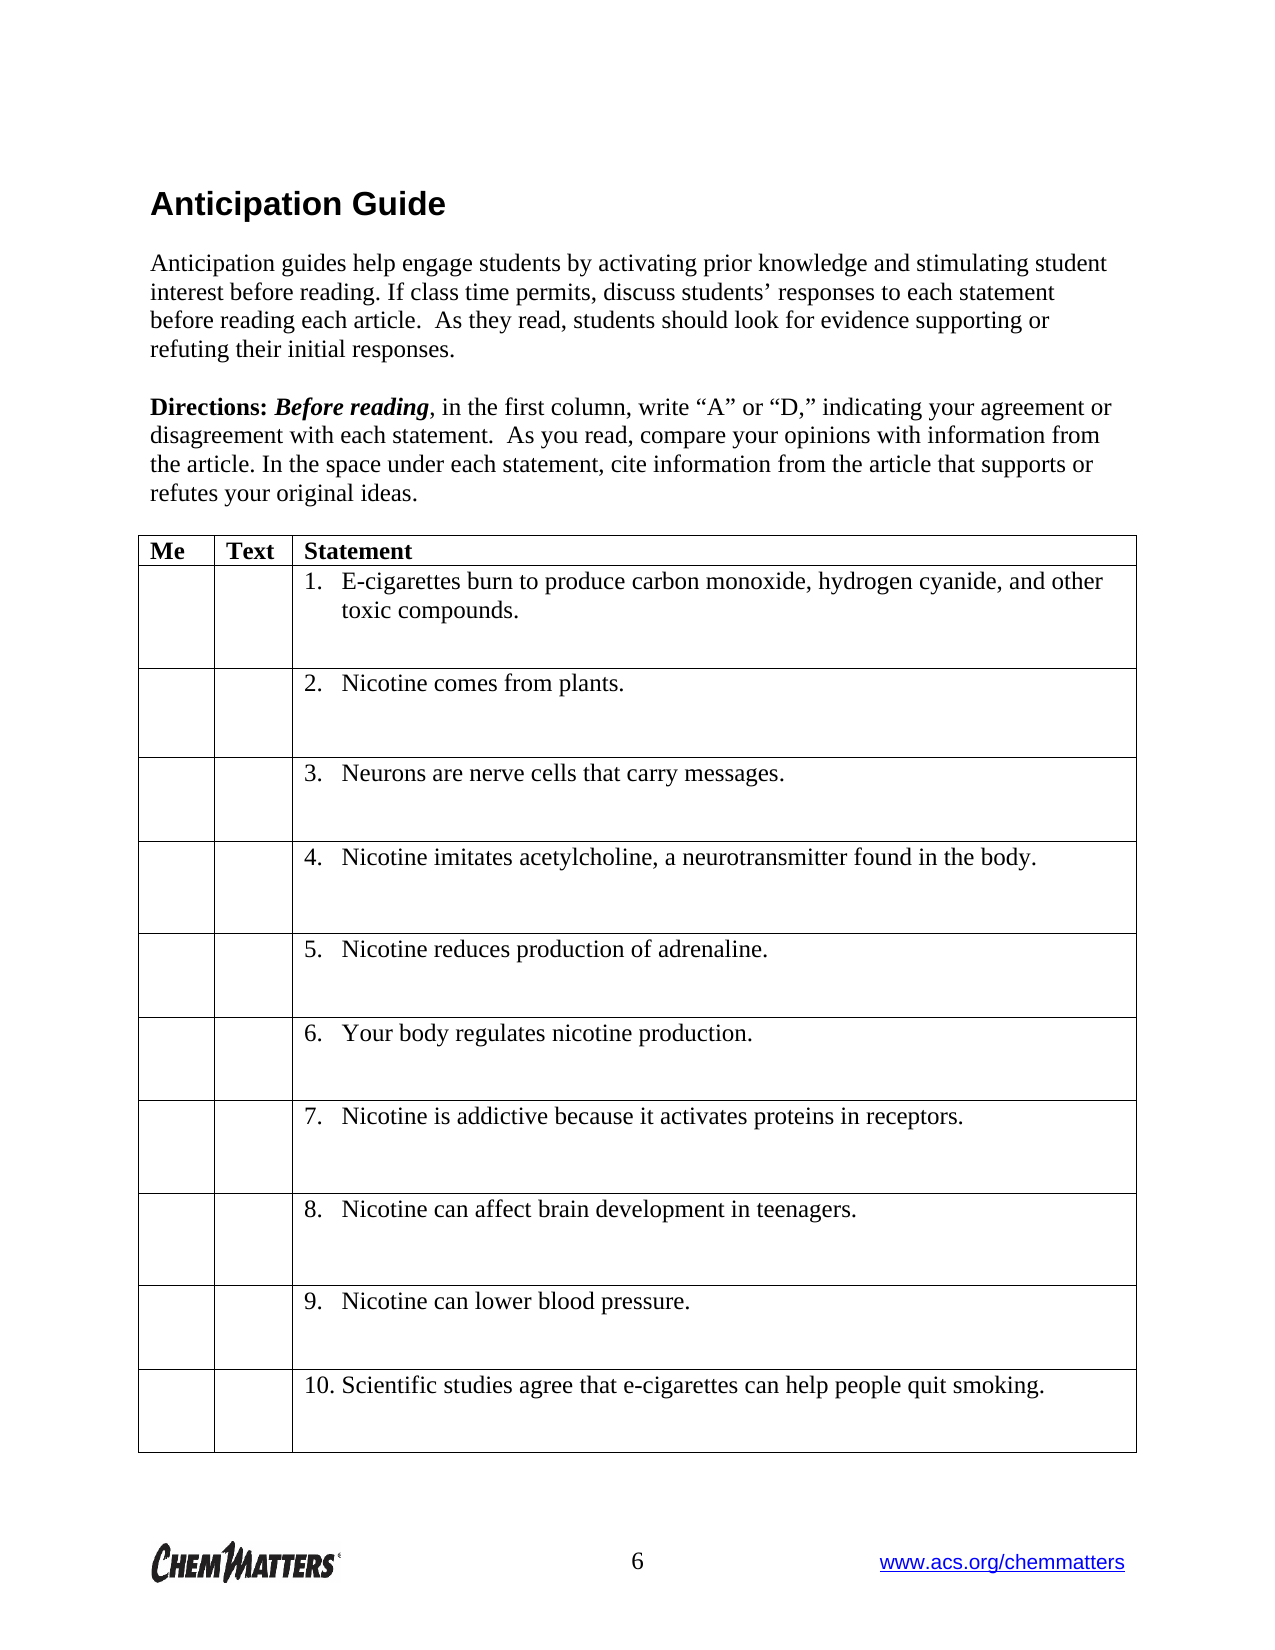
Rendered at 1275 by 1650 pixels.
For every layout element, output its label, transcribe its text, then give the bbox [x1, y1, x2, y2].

table_cell [139, 1018, 214, 1100]
table_cell Nicotine is addictive because it activates proteins in receptors. [293, 1101, 1136, 1193]
table_cell [139, 842, 214, 933]
table_cell [139, 1101, 214, 1193]
subtitle Anticipation Guide [150, 184, 1125, 223]
table_cell [215, 1018, 292, 1100]
table_cell [139, 1370, 214, 1452]
table_cell [215, 758, 292, 841]
table_cell [139, 1194, 214, 1285]
table_cell [215, 669, 292, 757]
table_cell Neurons are nerve cells that carry messages. [293, 758, 1136, 841]
table_cell [139, 566, 214, 667]
table_header Me [139, 536, 214, 565]
table_cell Nicotine can affect brain development in teenagers. [293, 1194, 1136, 1285]
table_cell Nicotine can lower blood pressure. [293, 1286, 1136, 1369]
table_cell [139, 758, 214, 841]
table_cell E-cigarettes burn to produce carbon monoxide, hydrogen cyanide, and other toxic compounds. [293, 566, 1136, 667]
table_cell Nicotine reduces production of adrenaline. [293, 934, 1136, 1017]
text Directions: Before reading, in the first column, write “A” or “D,” indicating your agreement or disagreement with each statement. As you read, compare your opinions with information from the article. In the space under each statement, cite information from the article that supports or refutes your original ideas. [150, 392, 1125, 507]
table_cell [139, 934, 214, 1017]
table_cell Scientific studies agree that e-cigarettes can help people quit smoking. [293, 1370, 1136, 1452]
table_cell [215, 1101, 292, 1193]
text Anticipation guides help engage students by activating prior knowledge and stimulating student interest before reading. If class time permits, discuss students’ responses to each statement before reading each article. As they read, students should look for evidence supporting or refuting their initial responses. [150, 248, 1125, 363]
table_cell [215, 1370, 292, 1452]
table_cell [215, 934, 292, 1017]
table_cell [139, 1286, 214, 1369]
table_cell Your body regulates nicotine production. [293, 1018, 1136, 1100]
table_cell Nicotine comes from plants. [293, 669, 1136, 757]
table_header Statement [293, 536, 1136, 565]
picture [150, 1541, 341, 1582]
table_cell [215, 1194, 292, 1285]
table_cell [215, 566, 292, 667]
table_cell Nicotine imitates acetylcholine, a neurotransmitter found in the body. [293, 842, 1136, 933]
table_cell [139, 669, 214, 757]
table_cell [215, 842, 292, 933]
table_header Text [215, 536, 292, 565]
table_cell [215, 1286, 292, 1369]
